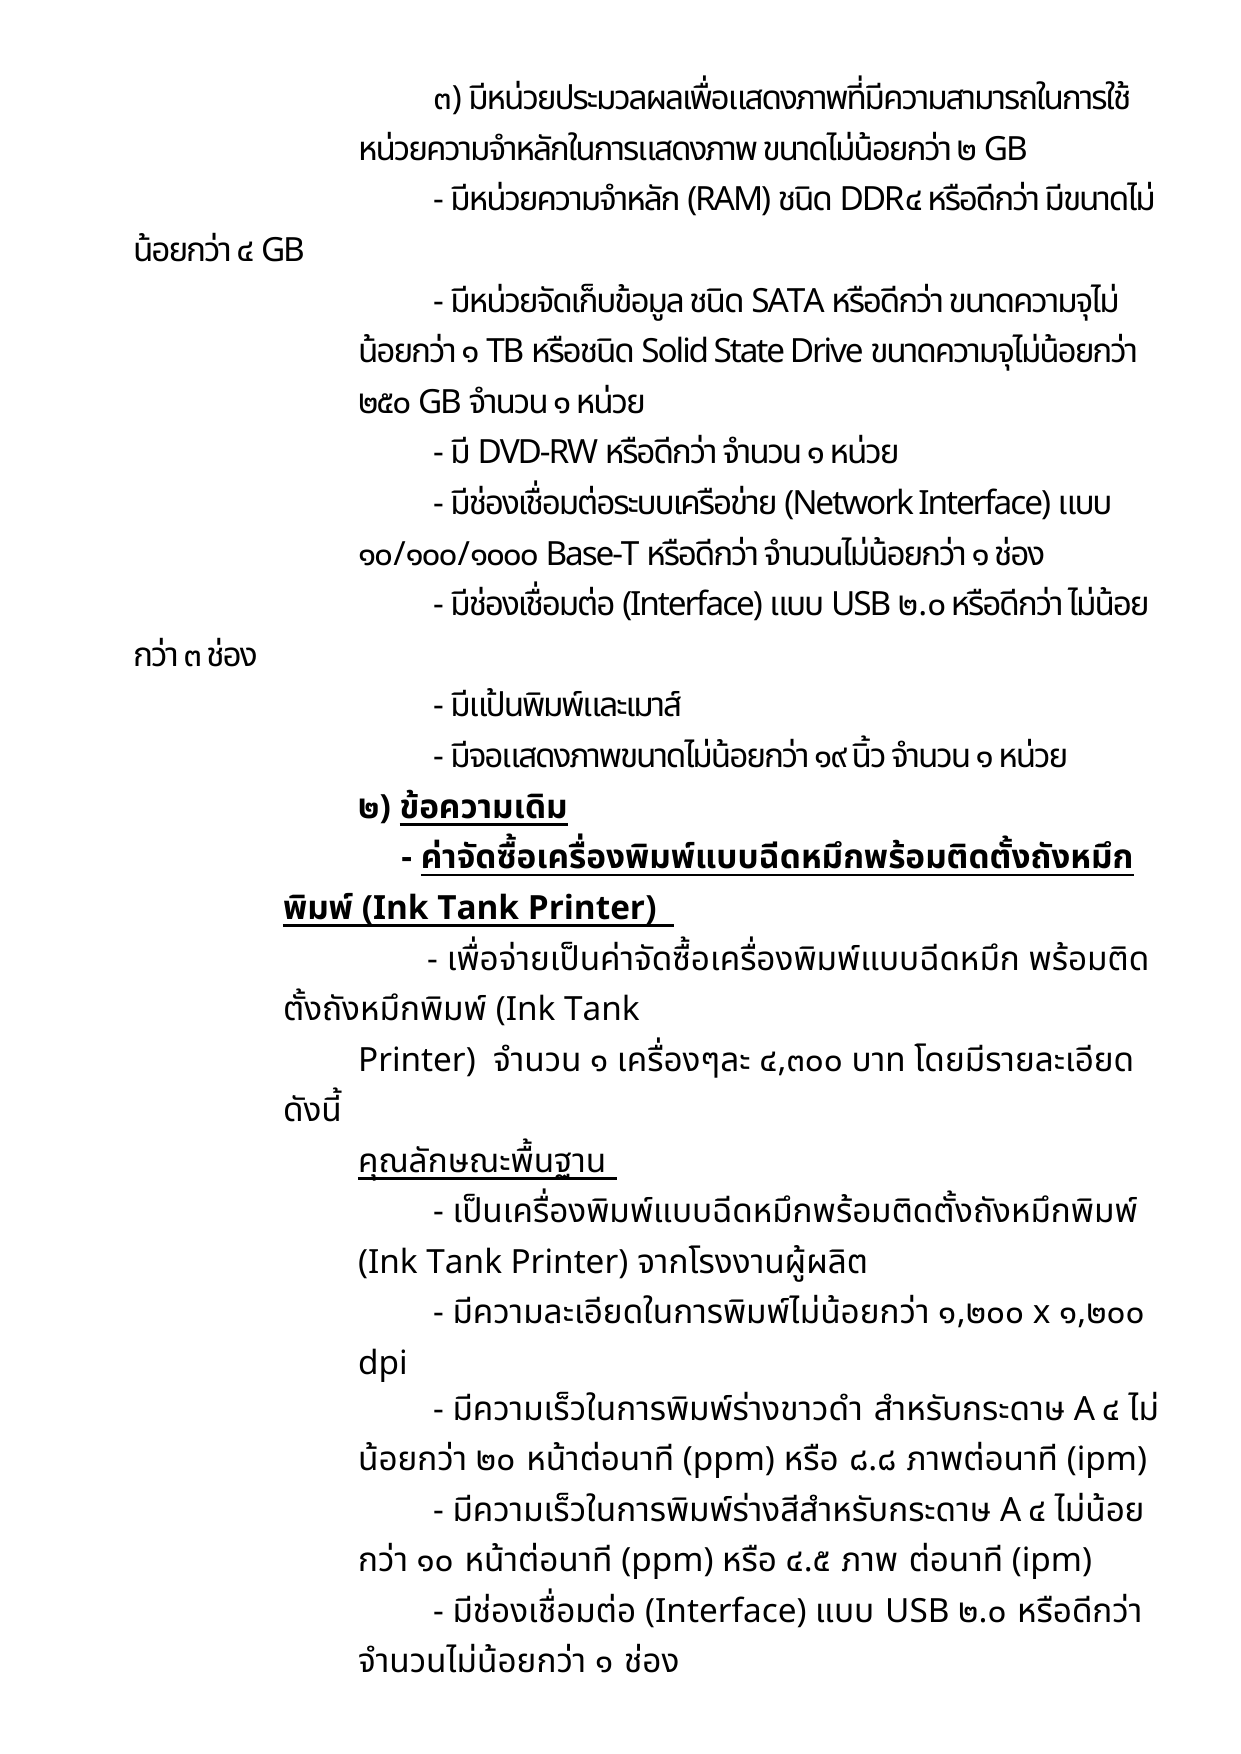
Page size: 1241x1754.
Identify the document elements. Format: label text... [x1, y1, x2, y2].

text ๓) มีหน่วยประมวลผลเพื่อแสดงภาพที่มีความสามารถในการใช้หน่วยความจำหลักในการแสดงภาพ ขนาดไม่น้อยกว่า ๒ GB [358, 74, 1167, 175]
text ๒) ข้อความเดิม [283, 782, 1167, 833]
text - ค่าจัดซื้อเครื่องพิมพ์แบบฉีดหมึกพร้อมติดตั้งถังหมึกพิมพ์ (Ink Tank Printer) [283, 833, 1167, 934]
text - มีหน่วยจัดเก็บข้อมูล ชนิด SATA หรือดีกว่า ขนาดความจุไม่น้อยกว่า ๑ TB หรือชนิด Solid State Drive ขนาดความจุไม่น้อยกว่า ๒๕๐ GB จำนวน ๑ หน่วย [358, 276, 1167, 428]
text - มีจอแสดงภาพขนาดไม่น้อยกว่า ๑๙ นิ้ว จำนวน ๑ หน่วย [133, 732, 1167, 782]
text - เป็นเครื่องพิมพ์แบบฉีดหมึกพร้อมติดตั้งถังหมึกพิมพ์ (Ink Tank Printer) จากโรงงานผู้ผลิต [358, 1187, 1167, 1288]
text - มีความละเอียดในการพิมพ์ไม่น้อยกว่า ๑,๒๐๐ x ๑,๒๐๐ dpi [358, 1288, 1167, 1384]
text - มีช่องเชื่อมต่อระบบเครือข่าย (Network Interface) แบบ ๑๐/๑๐๐/๑๐๐๐ Base-T หรือดีกว่า จำนวนไม่น้อยกว่า ๑ ช่อง [358, 479, 1167, 580]
text - มีความเร็วในการพิมพ์ร่างสีสำหรับกระดาษ A๔ ไม่น้อยกว่า ๑๐ หน้าต่อนาที (ppm) หรือ ๔.๕ ภาพ ต่อนาที (ipm) [358, 1486, 1167, 1587]
text - มีช่องเชื่อมต่อ (Interface) แบบ USB ๒.๐ หรือดีกว่า ไม่น้อยกว่า ๓ ช่อง [133, 580, 1167, 681]
text - มีช่องเชื่อมต่อ (Interface) แบบ USB ๒.๐ หรือดีกว่า จำนวนไม่น้อยกว่า ๑ ช่อง [358, 1587, 1167, 1688]
text คุณลักษณะพื้นฐาน [358, 1137, 1167, 1187]
text - มีหน่วยความจำหลัก (RAM) ชนิด DDR๔ หรือดีกว่า มีขนาดไม่น้อยกว่า ๔ GB [133, 175, 1167, 276]
text - มีแป้นพิมพ์และเมาส์ [133, 681, 1167, 732]
text - มี DVD-RW หรือดีกว่า จำนวน ๑ หน่วย [133, 428, 1167, 479]
text Printer) จำนวน ๑ เครื่องๆละ ๔,๓๐๐ บาท โดยมีรายละเอียด ดังนี้ [283, 1036, 1167, 1137]
text - มีความเร็วในการพิมพ์ร่างขาวดำ สำหรับกระดาษ A๔ ไม่น้อยกว่า ๒๐ หน้าต่อนาที (ppm) หรือ ๘.๘ ภาพต่อนาที (ipm) [358, 1384, 1167, 1486]
text - เพื่อจ่ายเป็นค่าจัดซื้อเครื่องพิมพ์แบบฉีดหมึก พร้อมติดตั้งถังหมึกพิมพ์ (Ink Tank [283, 934, 1167, 1036]
